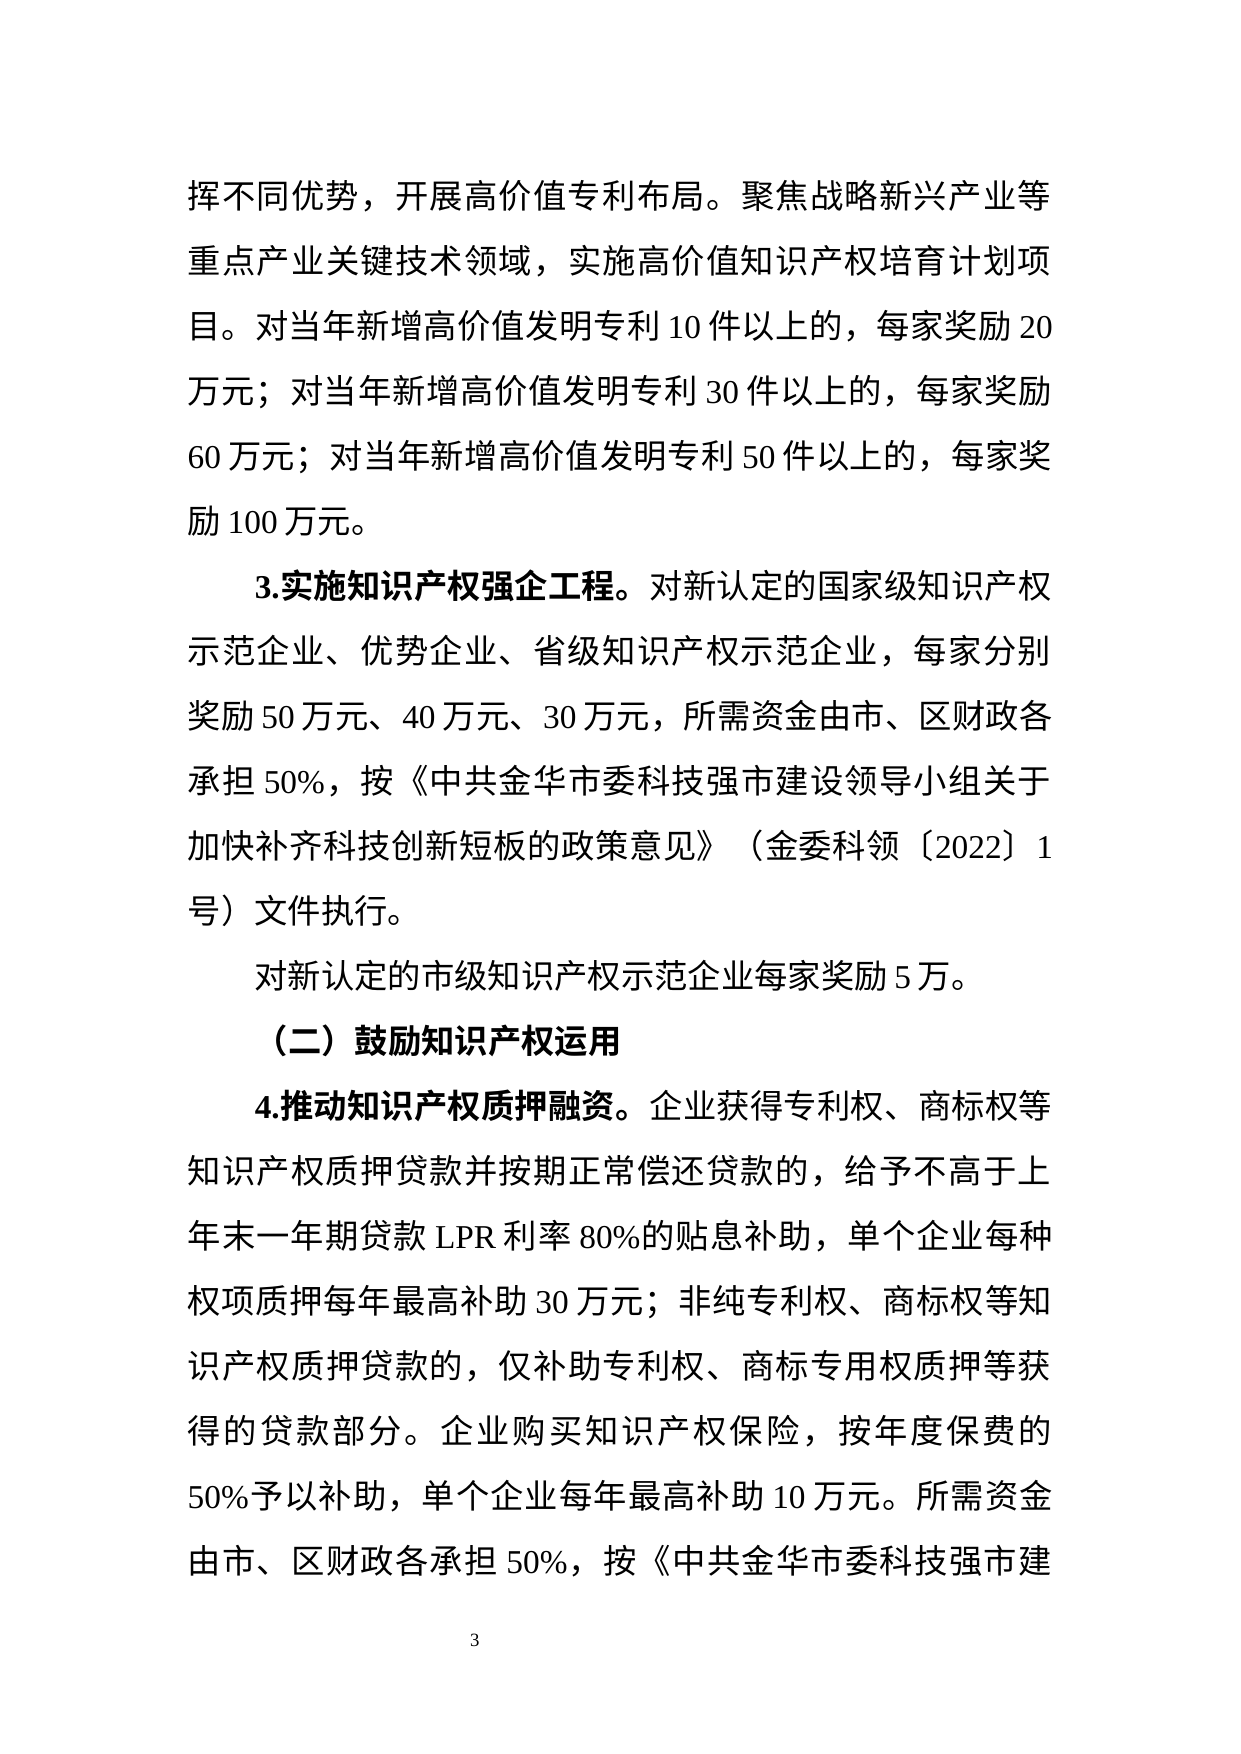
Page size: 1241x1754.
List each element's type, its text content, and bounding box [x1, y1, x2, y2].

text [187, 162, 1053, 552]
text 3.实施知识产权强企工程。对新认定的国家级知识产权示范企业、优势企业、省级知识产权示范企业，每家分别奖励50万元、40万元、30万元，所需资金由市、区财政各承担50%，按《中共金华市委科技强市建设领导小组关于加快补齐科技创新短板的政策意见》（金委科领〔2022〕1号）文件执行。 [187, 552, 1053, 942]
text 对新认定的市级知识产权示范企业每家奖励5万。 [187, 942, 1053, 1007]
text （二）鼓励知识产权运用 [187, 1007, 1053, 1072]
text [187, 1072, 1053, 1592]
